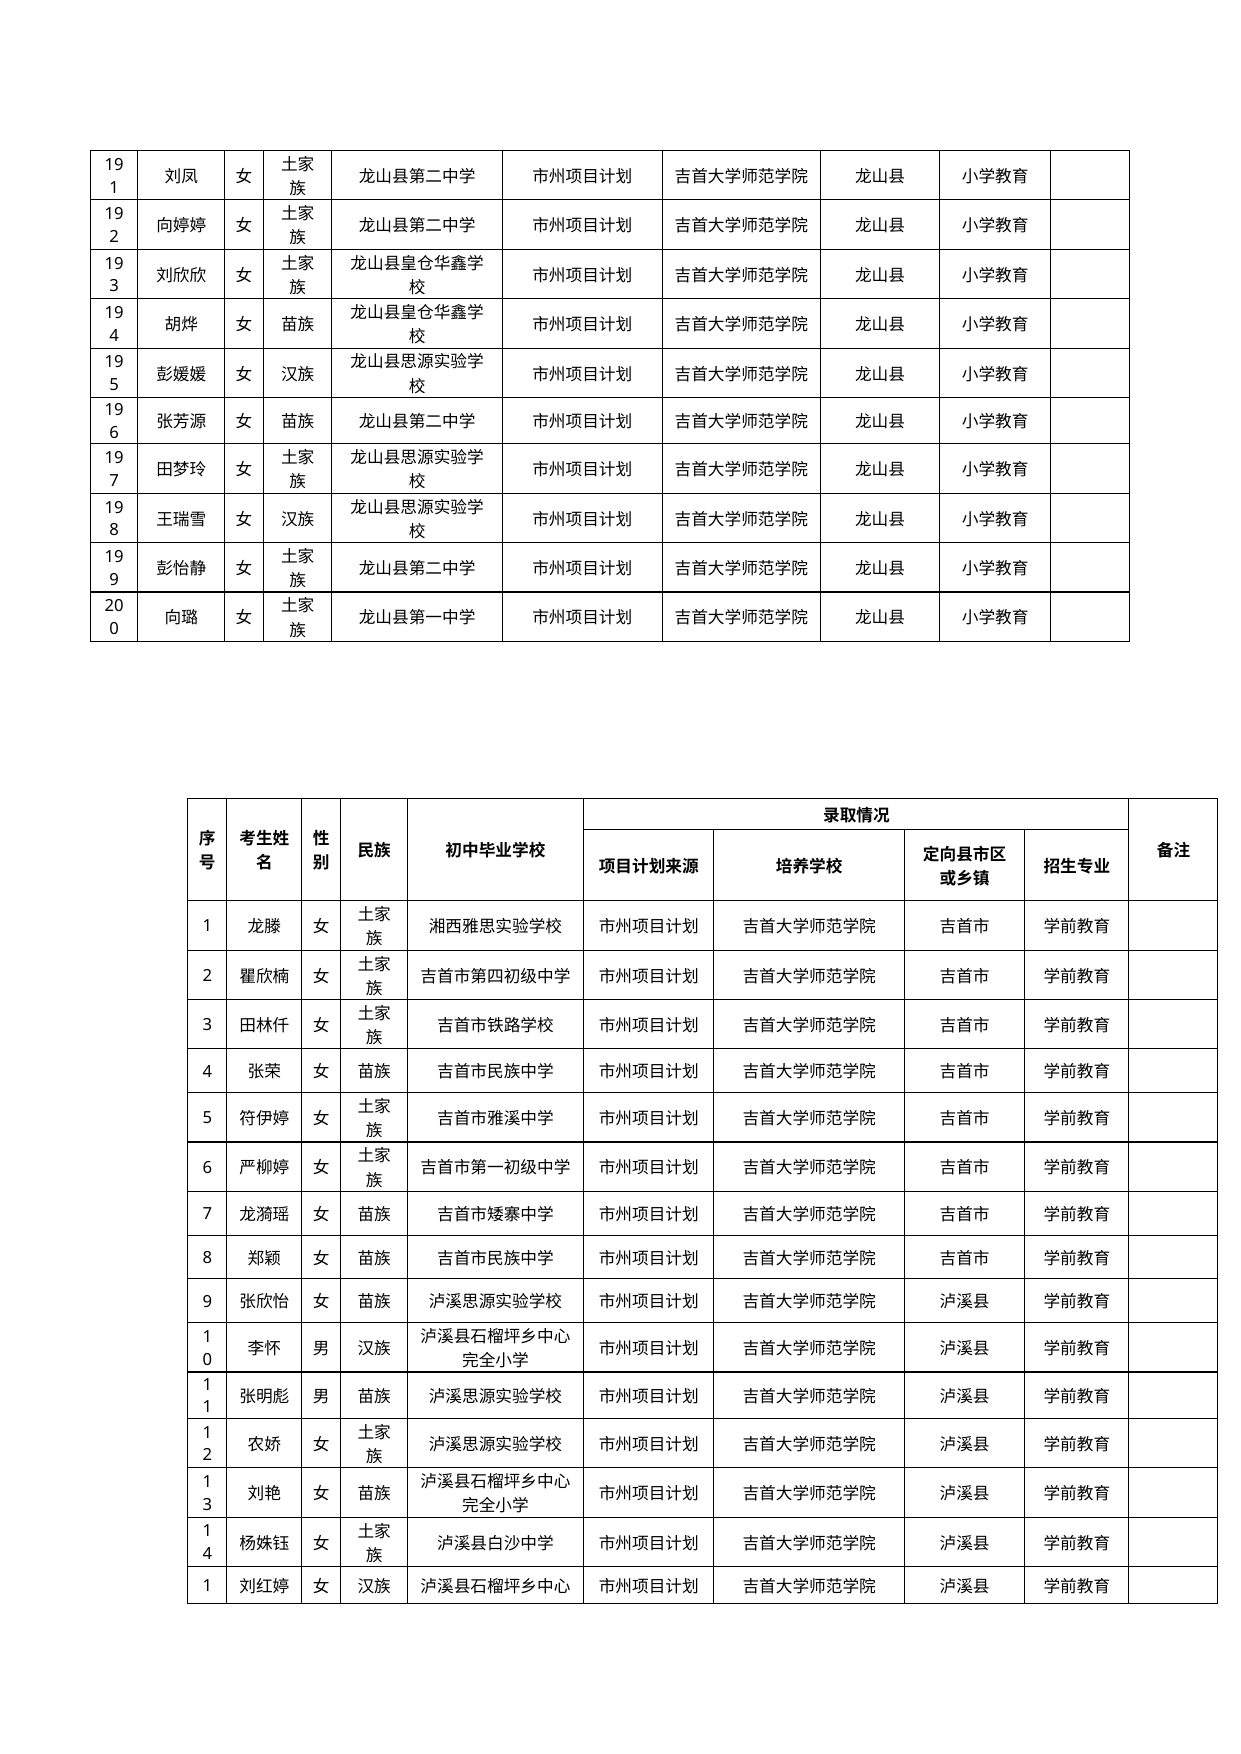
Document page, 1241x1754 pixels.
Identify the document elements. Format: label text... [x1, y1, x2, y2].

table_cell 彭怡静 [138, 543, 224, 591]
table_cell 193 [91, 250, 137, 298]
table_cell [1129, 1236, 1217, 1278]
table_cell 土家族 [264, 200, 331, 249]
table_cell 女 [302, 1093, 340, 1141]
table_cell 小学教育 [940, 200, 1050, 249]
table_cell 刘红婷 [227, 1567, 301, 1603]
table_cell 项目计划来源 [584, 830, 713, 900]
table_cell 学前教育 [1025, 951, 1128, 999]
table_cell 191 [91, 151, 137, 199]
table_cell 龙山县 [821, 593, 939, 641]
table_cell 泸溪县 [905, 1518, 1024, 1566]
table_cell 女 [225, 299, 263, 347]
table_cell 市州项目计划 [584, 1468, 713, 1517]
table_cell 龙漪瑶 [227, 1192, 301, 1234]
table_cell 200 [91, 593, 137, 641]
table_cell 汉族 [341, 1567, 407, 1603]
table_cell 192 [91, 200, 137, 249]
table_cell [1129, 1373, 1217, 1418]
table_cell 泸溪思源实验学校 [408, 1373, 583, 1418]
table_cell 泸溪县 [905, 1279, 1024, 1322]
table_cell 龙山县第二中学 [332, 151, 502, 199]
table_cell 张明彪 [227, 1373, 301, 1418]
table_cell 194 [91, 299, 137, 347]
table_cell 吉首大学师范学院 [663, 200, 820, 249]
table_cell 女 [302, 951, 340, 999]
table_cell 泸溪县白沙中学 [408, 1518, 583, 1566]
table_cell 女 [225, 398, 263, 443]
table_cell 市州项目计划 [584, 1049, 713, 1092]
table_cell 9 [188, 1279, 226, 1322]
table_cell 男 [302, 1373, 340, 1418]
table_cell 胡烨 [138, 299, 224, 347]
table_cell 符伊婷 [227, 1093, 301, 1141]
table_cell 6 [188, 1143, 226, 1191]
table_cell 8 [188, 1236, 226, 1278]
table_cell 土家族 [341, 1000, 407, 1048]
table_cell [1051, 299, 1129, 347]
table_cell 土家族 [341, 901, 407, 949]
table_cell 刘艳 [227, 1468, 301, 1517]
table_header 初中毕业学校 [408, 799, 583, 900]
table_cell 学前教育 [1025, 1323, 1128, 1371]
table_cell 学前教育 [1025, 1567, 1128, 1603]
table_cell 吉首大学师范学院 [714, 1049, 904, 1092]
table_cell 市州项目计划 [584, 1323, 713, 1371]
table_cell 吉首大学师范学院 [663, 398, 820, 443]
table_cell 龙山县 [821, 250, 939, 298]
table_cell 市州项目计划 [503, 494, 662, 542]
table_cell 苗族 [341, 1236, 407, 1278]
table_cell 学前教育 [1025, 1000, 1128, 1048]
table_cell 龙滕 [227, 901, 301, 949]
table_cell 龙山县思源实验学校 [332, 444, 502, 493]
table_cell 汉族 [264, 349, 331, 397]
table_cell 女 [302, 1518, 340, 1566]
table_cell 泸溪县 [905, 1468, 1024, 1517]
table_cell 招生专业 [1025, 830, 1128, 900]
table_cell [1129, 1518, 1217, 1566]
table_cell 吉首市 [905, 1093, 1024, 1141]
table_cell 学前教育 [1025, 1419, 1128, 1467]
table_cell 市州项目计划 [584, 1279, 713, 1322]
table_cell 市州项目计划 [503, 593, 662, 641]
table_cell 学前教育 [1025, 1049, 1128, 1092]
table_cell 泸溪思源实验学校 [408, 1419, 583, 1467]
table_cell 吉首大学师范学院 [714, 1000, 904, 1048]
table_cell 向璐 [138, 593, 224, 641]
table_cell [1051, 543, 1129, 591]
table_cell [1051, 200, 1129, 249]
table_cell 彭媛媛 [138, 349, 224, 397]
table_cell [1129, 1279, 1217, 1322]
table_cell 女 [302, 1049, 340, 1092]
table_cell [1051, 444, 1129, 493]
table_cell 向婷婷 [138, 200, 224, 249]
table_cell 市州项目计划 [584, 1000, 713, 1048]
table_cell [1129, 1419, 1217, 1467]
table_cell 女 [302, 1143, 340, 1191]
table_cell 土家族 [264, 444, 331, 493]
table_cell 市州项目计划 [503, 398, 662, 443]
table_cell 198 [91, 494, 137, 542]
table_cell 吉首市第四初级中学 [408, 951, 583, 999]
table_cell 小学教育 [940, 349, 1050, 397]
table_cell 女 [225, 151, 263, 199]
table_cell [1129, 1049, 1217, 1092]
table_cell 苗族 [341, 1049, 407, 1092]
table_cell 土家族 [264, 543, 331, 591]
table_cell 苗族 [341, 1373, 407, 1418]
table_cell 14 [188, 1518, 226, 1566]
table_cell 吉首大学师范学院 [714, 1323, 904, 1371]
table_cell 学前教育 [1025, 1373, 1128, 1418]
table_cell 市州项目计划 [503, 299, 662, 347]
table_cell 龙山县思源实验学校 [332, 494, 502, 542]
table_cell [1129, 1000, 1217, 1048]
table_header 性别 [302, 799, 340, 900]
table_cell 小学教育 [940, 151, 1050, 199]
table_cell 农娇 [227, 1419, 301, 1467]
table_cell 吉首大学师范学院 [714, 1236, 904, 1278]
table_cell 吉首大学师范学院 [714, 1143, 904, 1191]
table_cell 龙山县第一中学 [332, 593, 502, 641]
table_cell 196 [91, 398, 137, 443]
table_cell 龙山县皇仓华鑫学校 [332, 299, 502, 347]
table_cell 吉首大学师范学院 [714, 1468, 904, 1517]
table_cell 女 [225, 200, 263, 249]
table_cell 龙山县 [821, 299, 939, 347]
table_cell 龙山县 [821, 349, 939, 397]
table_cell 土家族 [341, 1518, 407, 1566]
table_cell [1051, 349, 1129, 397]
table_cell [1051, 250, 1129, 298]
table_cell 11 [188, 1373, 226, 1418]
table_cell 女 [225, 444, 263, 493]
table_cell 吉首市 [905, 1236, 1024, 1278]
table_cell 小学教育 [940, 398, 1050, 443]
table_cell 田梦玲 [138, 444, 224, 493]
table_cell 市州项目计划 [584, 901, 713, 949]
table_header 序号 [188, 799, 226, 900]
table_cell 市州项目计划 [503, 543, 662, 591]
table_cell 市州项目计划 [503, 151, 662, 199]
table_cell 苗族 [264, 398, 331, 443]
table_cell 吉首大学师范学院 [714, 1279, 904, 1322]
table_cell 刘欣欣 [138, 250, 224, 298]
table_header 考生姓名 [227, 799, 301, 900]
table_cell 苗族 [341, 1279, 407, 1322]
table_cell 泸溪县石榴坪乡中心完全小学 [408, 1567, 583, 1603]
table_cell 197 [91, 444, 137, 493]
table_cell 龙山县 [821, 398, 939, 443]
table_cell 泸溪县石榴坪乡中心完全小学 [408, 1323, 583, 1371]
table_cell [1129, 1323, 1217, 1371]
table_cell 张芳源 [138, 398, 224, 443]
table_cell [1129, 1468, 1217, 1517]
table_cell 龙山县 [821, 444, 939, 493]
table_cell 学前教育 [1025, 1093, 1128, 1141]
table_cell 泸溪县 [905, 1419, 1024, 1467]
table_cell 5 [188, 1093, 226, 1141]
table_cell 2 [188, 951, 226, 999]
table_cell 苗族 [341, 1468, 407, 1517]
table_cell 学前教育 [1025, 901, 1128, 949]
table_cell 土家族 [264, 250, 331, 298]
table_cell 市州项目计划 [584, 1143, 713, 1191]
table_cell 吉首大学师范学院 [663, 543, 820, 591]
table_cell 吉首大学师范学院 [663, 593, 820, 641]
table_cell 吉首市 [905, 1049, 1024, 1092]
table_cell 女 [302, 1279, 340, 1322]
table_cell 吉首大学师范学院 [714, 901, 904, 949]
table_cell 小学教育 [940, 494, 1050, 542]
table_cell 泸溪县 [905, 1323, 1024, 1371]
table_cell 市州项目计划 [584, 1236, 713, 1278]
table_cell 泸溪思源实验学校 [408, 1279, 583, 1322]
table_cell 男 [302, 1323, 340, 1371]
table_cell 市州项目计划 [503, 444, 662, 493]
table_cell 吉首大学师范学院 [714, 951, 904, 999]
table_cell 女 [302, 1000, 340, 1048]
table_cell 吉首市雅溪中学 [408, 1093, 583, 1141]
table_cell 学前教育 [1025, 1518, 1128, 1566]
table_cell 土家族 [341, 951, 407, 999]
table_cell 吉首市民族中学 [408, 1236, 583, 1278]
table_cell 市州项目计划 [503, 200, 662, 249]
table_cell 小学教育 [940, 444, 1050, 493]
table_cell 泸溪县 [905, 1567, 1024, 1603]
table_cell 龙山县 [821, 494, 939, 542]
table_cell 女 [225, 593, 263, 641]
table_cell [1051, 398, 1129, 443]
table_cell 龙山县思源实验学校 [332, 349, 502, 397]
table_cell 龙山县第二中学 [332, 543, 502, 591]
table_cell 杨姝钰 [227, 1518, 301, 1566]
table_cell 定向县市区或乡镇 [905, 830, 1024, 900]
table_cell 培养学校 [714, 830, 904, 900]
table_cell 吉首市 [905, 1143, 1024, 1191]
table_cell 市州项目计划 [503, 250, 662, 298]
table_cell 199 [91, 543, 137, 591]
table_cell 土家族 [264, 151, 331, 199]
table_cell 苗族 [264, 299, 331, 347]
table_cell 吉首市 [905, 1000, 1024, 1048]
table_cell 市州项目计划 [584, 1567, 713, 1603]
table_cell 吉首大学师范学院 [714, 1518, 904, 1566]
table_cell 女 [302, 1567, 340, 1603]
table_cell 吉首大学师范学院 [714, 1373, 904, 1418]
table_cell 小学教育 [940, 593, 1050, 641]
table_cell 学前教育 [1025, 1192, 1128, 1234]
table_cell 土家族 [341, 1419, 407, 1467]
table_cell 市州项目计划 [503, 349, 662, 397]
table_cell 龙山县第二中学 [332, 200, 502, 249]
table_cell 吉首市 [905, 951, 1024, 999]
table_cell 泸溪县石榴坪乡中心完全小学 [408, 1468, 583, 1517]
table_cell 吉首市 [905, 1192, 1024, 1234]
table_cell 吉首市第一初级中学 [408, 1143, 583, 1191]
table_cell 3 [188, 1000, 226, 1048]
table_cell 女 [302, 1419, 340, 1467]
table_cell 7 [188, 1192, 226, 1234]
table_cell 吉首市矮寨中学 [408, 1192, 583, 1234]
table_cell 李怀 [227, 1323, 301, 1371]
table_cell [1129, 901, 1217, 949]
table_cell 瞿欣楠 [227, 951, 301, 999]
table_cell 小学教育 [940, 299, 1050, 347]
table_cell 吉首大学师范学院 [663, 250, 820, 298]
table_cell 吉首大学师范学院 [663, 494, 820, 542]
table_header 民族 [341, 799, 407, 900]
table_cell [1129, 1093, 1217, 1141]
table_cell 吉首大学师范学院 [714, 1419, 904, 1467]
table_cell 女 [225, 349, 263, 397]
table_cell 吉首大学师范学院 [663, 349, 820, 397]
table_cell [1129, 1143, 1217, 1191]
table_cell 土家族 [341, 1143, 407, 1191]
table_cell 严柳婷 [227, 1143, 301, 1191]
table_cell 龙山县 [821, 151, 939, 199]
table_cell 市州项目计划 [584, 1373, 713, 1418]
table_cell 苗族 [341, 1192, 407, 1234]
table_cell 吉首市铁路学校 [408, 1000, 583, 1048]
table_cell 女 [302, 901, 340, 949]
table_cell 女 [225, 250, 263, 298]
table_cell 湘西雅思实验学校 [408, 901, 583, 949]
table_cell 郑颖 [227, 1236, 301, 1278]
table_cell 学前教育 [1025, 1236, 1128, 1278]
table_cell 小学教育 [940, 250, 1050, 298]
table_cell 女 [225, 543, 263, 591]
table_cell 吉首大学师范学院 [663, 444, 820, 493]
table_cell 学前教育 [1025, 1143, 1128, 1191]
table_cell 张荣 [227, 1049, 301, 1092]
table_cell 吉首市 [905, 901, 1024, 949]
table_cell 13 [188, 1468, 226, 1517]
table_cell 10 [188, 1323, 226, 1371]
table_cell 12 [188, 1419, 226, 1467]
table_cell 吉首大学师范学院 [663, 151, 820, 199]
table_cell 张欣怡 [227, 1279, 301, 1322]
table_cell 15 [188, 1567, 226, 1603]
table_cell 小学教育 [940, 543, 1050, 591]
table_cell 女 [302, 1468, 340, 1517]
table_cell 汉族 [341, 1323, 407, 1371]
table_header 录取情况 [584, 799, 1128, 829]
table_cell 田林仟 [227, 1000, 301, 1048]
table_cell 学前教育 [1025, 1468, 1128, 1517]
table_cell 市州项目计划 [584, 951, 713, 999]
table_cell 女 [302, 1236, 340, 1278]
table_cell 1 [188, 901, 226, 949]
table_cell 吉首大学师范学院 [714, 1192, 904, 1234]
table_cell 刘凤 [138, 151, 224, 199]
table_cell 市州项目计划 [584, 1093, 713, 1141]
table_cell 龙山县 [821, 200, 939, 249]
table_cell 泸溪县 [905, 1373, 1024, 1418]
table_cell 土家族 [264, 593, 331, 641]
table_cell 女 [302, 1192, 340, 1234]
table_cell 学前教育 [1025, 1279, 1128, 1322]
table_cell 195 [91, 349, 137, 397]
table_cell 龙山县皇仓华鑫学校 [332, 250, 502, 298]
table_cell [1129, 1567, 1217, 1603]
table_cell 龙山县第二中学 [332, 398, 502, 443]
table_cell [1129, 951, 1217, 999]
table_cell 吉首大学师范学院 [714, 1567, 904, 1603]
table_cell 市州项目计划 [584, 1192, 713, 1234]
table_cell [1051, 593, 1129, 641]
table_cell 市州项目计划 [584, 1419, 713, 1467]
table_cell 汉族 [264, 494, 331, 542]
table_cell 土家族 [341, 1093, 407, 1141]
table_cell 吉首大学师范学院 [663, 299, 820, 347]
table_cell 吉首大学师范学院 [714, 1093, 904, 1141]
table_cell 4 [188, 1049, 226, 1092]
table_header 备注 [1129, 799, 1217, 900]
table_cell 龙山县 [821, 543, 939, 591]
table_cell 王瑞雪 [138, 494, 224, 542]
table_cell [1051, 494, 1129, 542]
table_cell [1129, 1192, 1217, 1234]
table_cell 市州项目计划 [584, 1518, 713, 1566]
table_cell 吉首市民族中学 [408, 1049, 583, 1092]
table_cell [1051, 151, 1129, 199]
table_cell 女 [225, 494, 263, 542]
